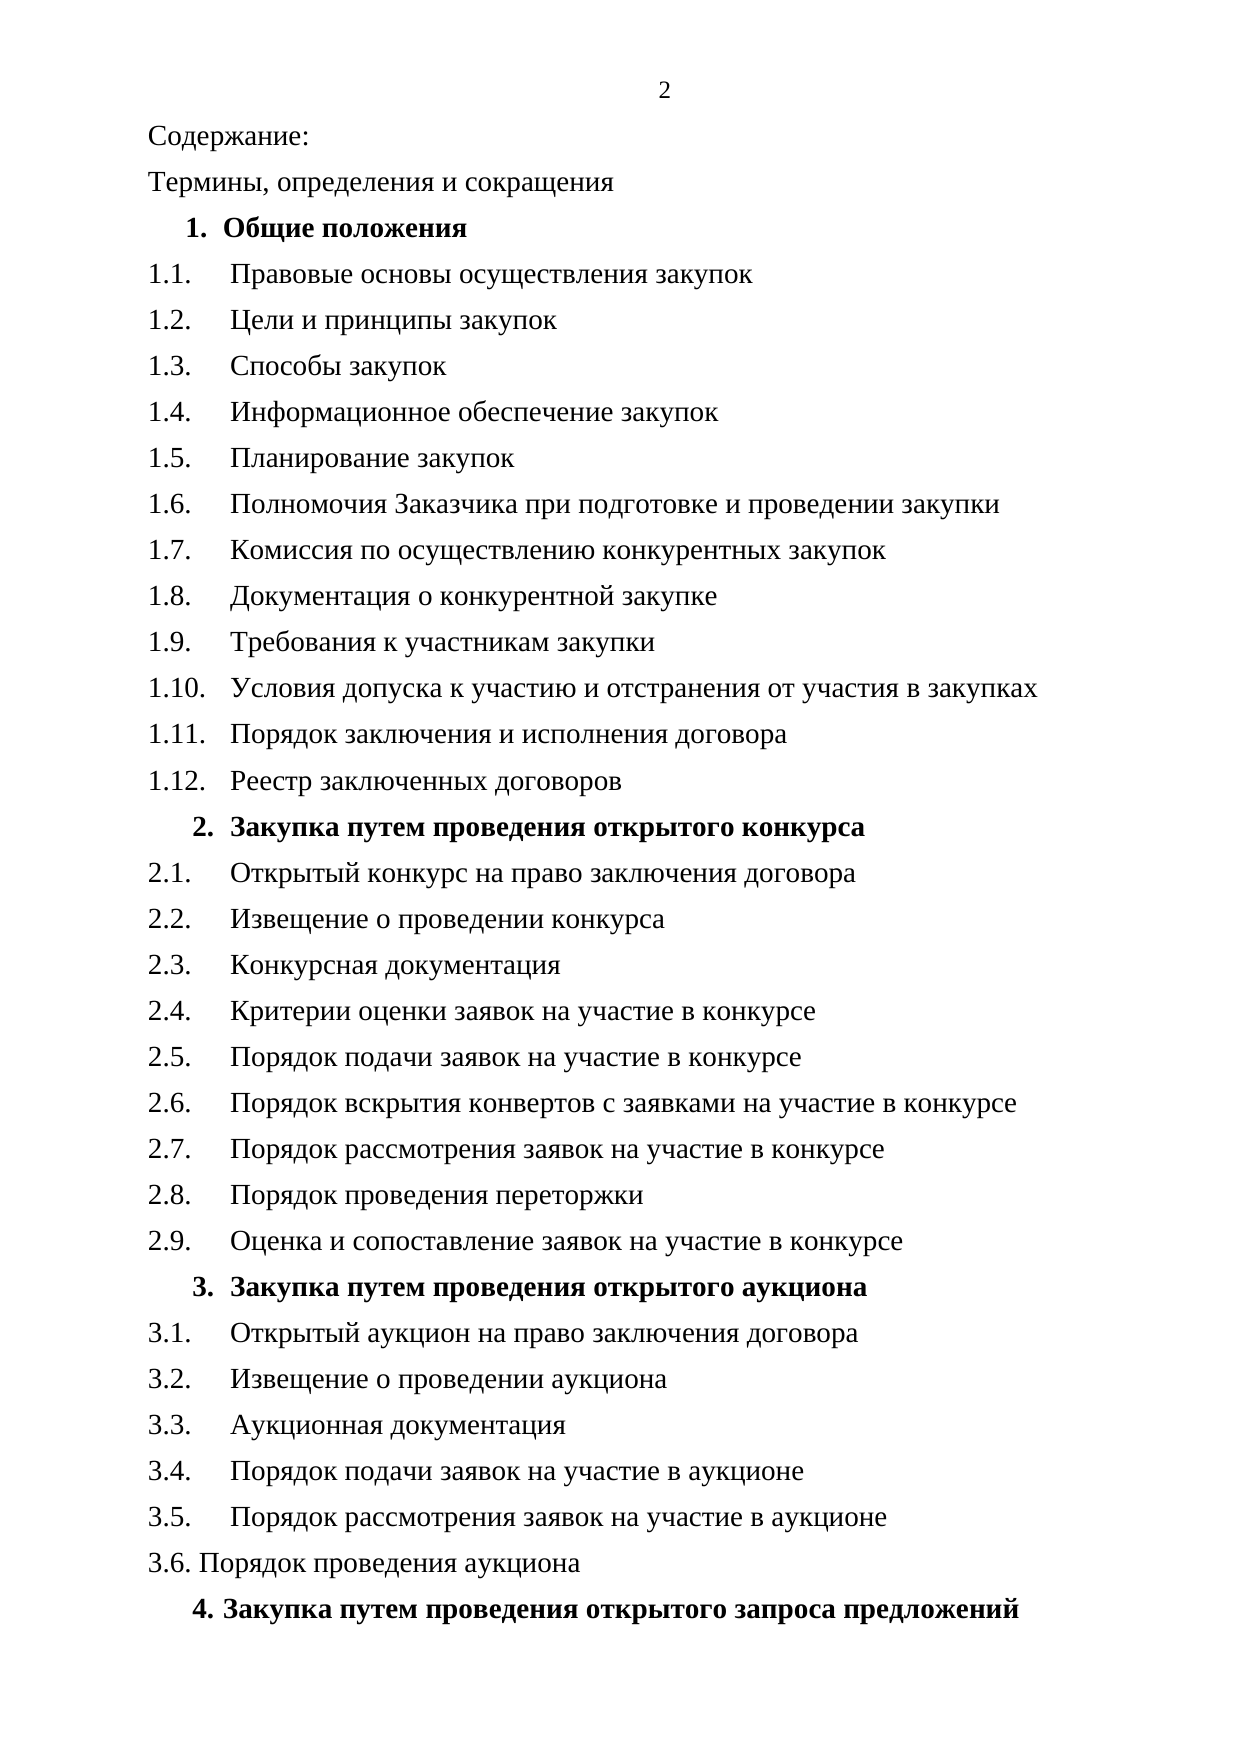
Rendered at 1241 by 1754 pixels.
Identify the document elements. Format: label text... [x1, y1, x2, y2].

list Аукционная документация [103, 1407, 1181, 1441]
list Общие положения [185, 210, 1181, 244]
list Способы закупок [103, 348, 1181, 382]
list Порядок вскрытия конвертов с заявками на участие в конкурсе [103, 1085, 1181, 1118]
list Извещение о проведении аукциона [103, 1361, 1181, 1395]
list Полномочия Заказчика при подготовке и проведении закупки [103, 486, 1181, 520]
list Комиссия по осуществлению конкурентных закупок [103, 532, 1181, 566]
list Порядок рассмотрения заявок на участие в аукционе [103, 1499, 1181, 1533]
list Документация о конкурентной закупке [103, 578, 1181, 612]
list Открытый конкурс на право заключения договора [103, 855, 1181, 888]
list Порядок проведения переторжки [103, 1177, 1181, 1211]
text 3. Закупка путем проведения открытого аукциона [103, 1269, 1181, 1303]
text 4. Закупка путем проведения открытого запроса предложений [148, 1591, 1181, 1625]
list Порядок подачи заявок на участие в аукционе [103, 1453, 1181, 1487]
list Планирование закупок [103, 440, 1181, 474]
list Порядок подачи заявок на участие в конкурсе [103, 1039, 1181, 1072]
list Цели и принципы закупок [103, 302, 1181, 336]
text 3.6. Порядок проведения аукциона [148, 1545, 1181, 1579]
list Критерии оценки заявок на участие в конкурсе [103, 993, 1181, 1026]
list Оценка и сопоставление заявок на участие в конкурсе [103, 1223, 1181, 1257]
list Порядок рассмотрения заявок на участие в конкурсе [103, 1131, 1181, 1164]
list Информационное обеспечение закупок [103, 394, 1181, 428]
list Правовые основы осуществления закупок [103, 256, 1181, 290]
list Конкурсная документация [103, 947, 1181, 980]
list Порядок заключения и исполнения договора [103, 717, 1181, 750]
list Реестр заключенных договоров [103, 763, 1181, 796]
text 2. Закупка путем проведения открытого конкурса [103, 809, 1181, 842]
text Содержание: [103, 118, 1181, 152]
list Открытый аукцион на право заключения договора [103, 1315, 1181, 1349]
list Требования к участникам закупки [103, 624, 1181, 658]
list Условия допуска к участию и отстранения от участия в закупках [103, 671, 1181, 704]
text Термины, определения и сокращения [103, 164, 1181, 198]
list Извещение о проведении конкурса [103, 901, 1181, 934]
